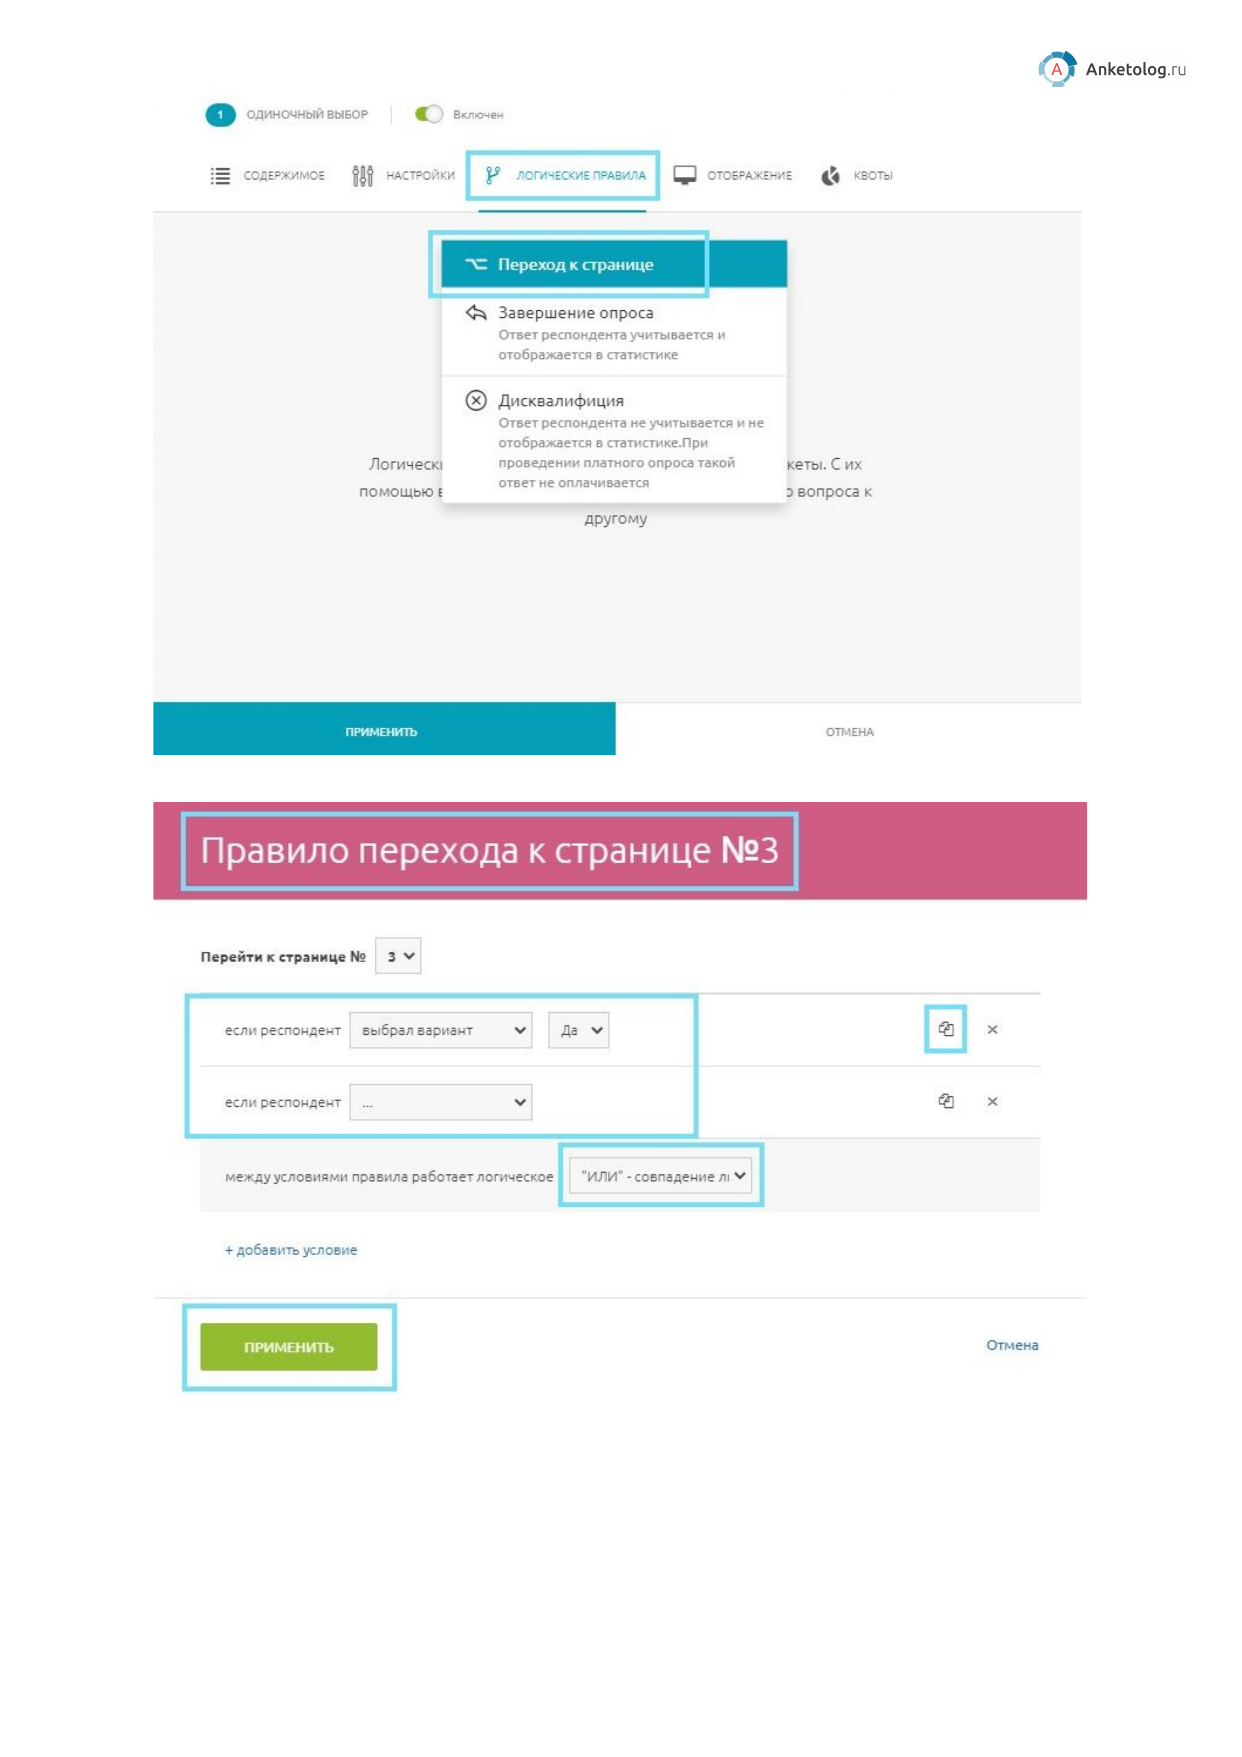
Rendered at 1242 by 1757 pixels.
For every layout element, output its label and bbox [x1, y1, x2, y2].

picture [153, 51, 1186, 755]
picture [153, 802, 1088, 1394]
